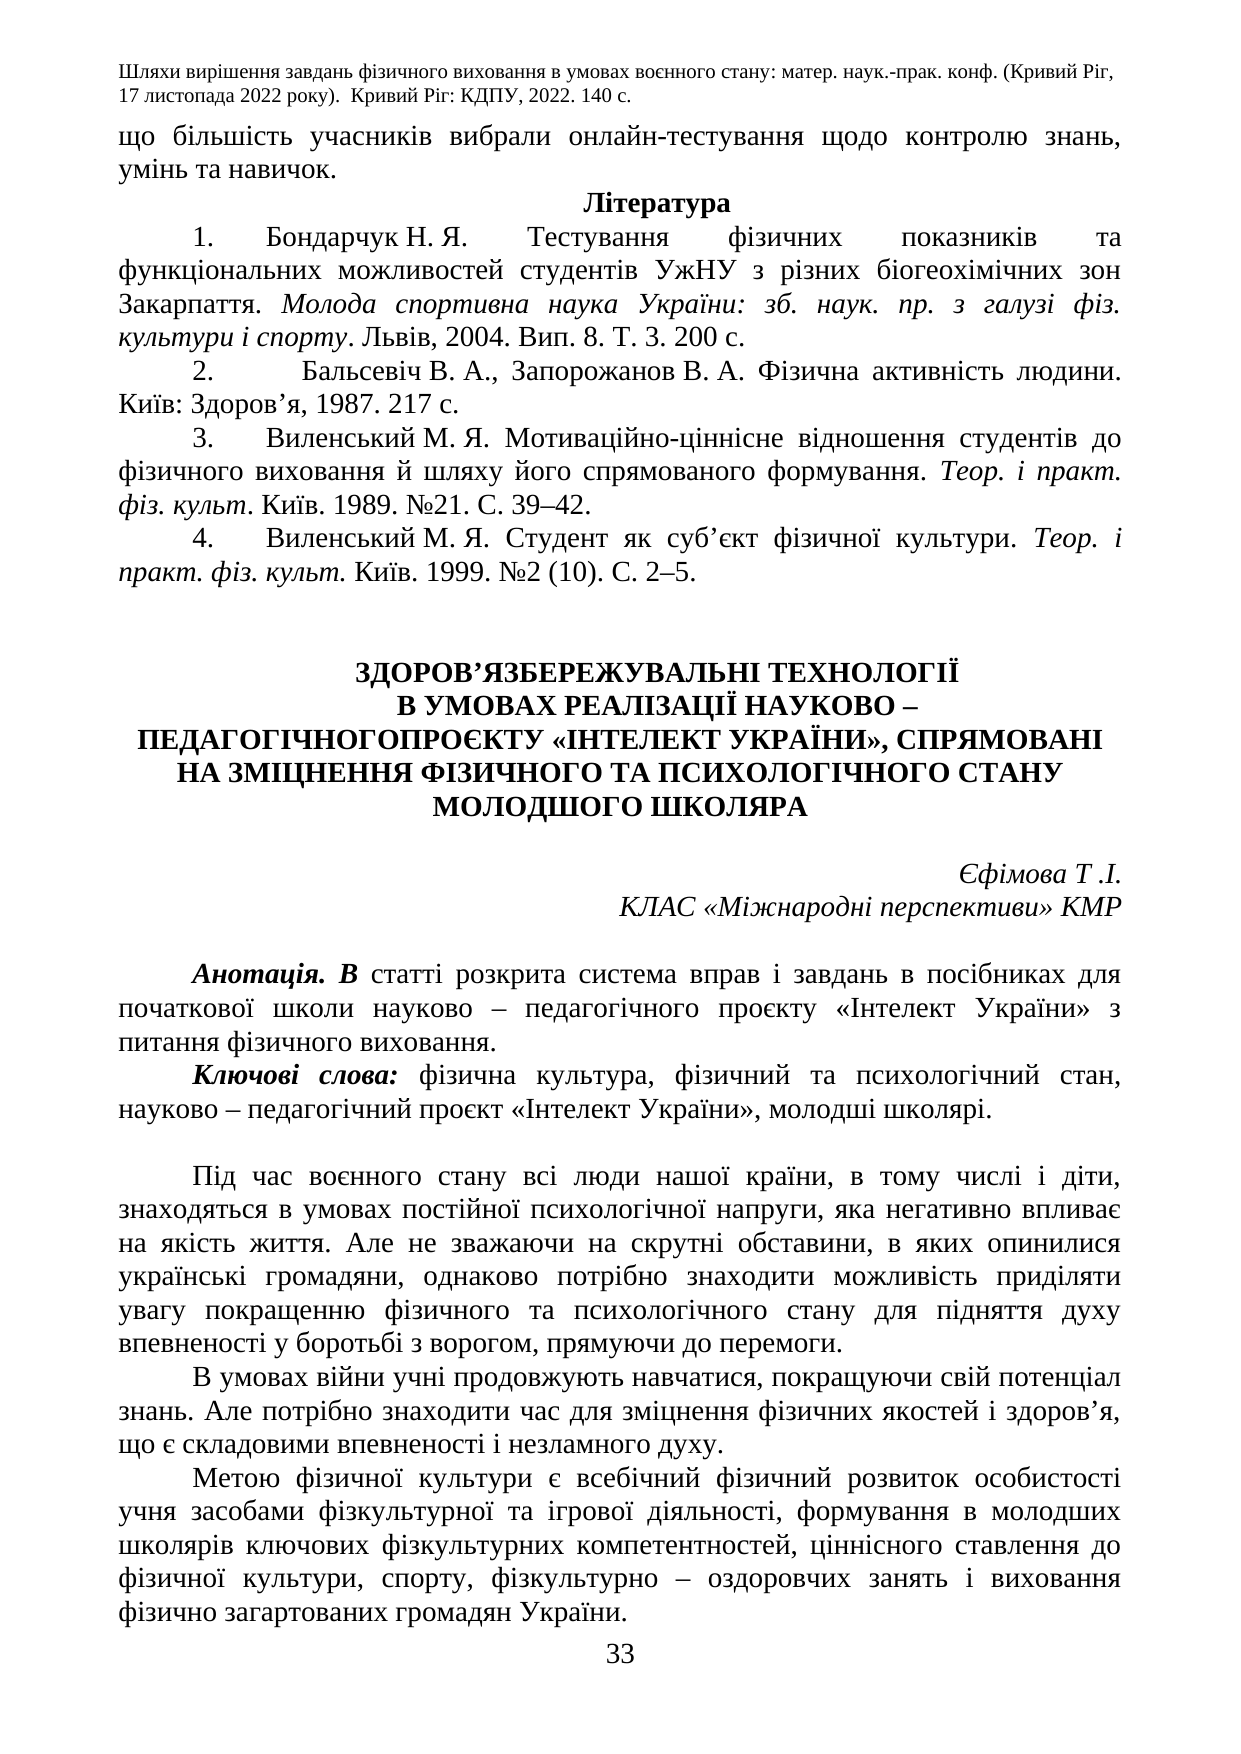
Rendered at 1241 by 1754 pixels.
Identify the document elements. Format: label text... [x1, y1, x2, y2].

text Метою фізичної культури є всебічний фізичний розвиток особистості учня засобами фізкультурної та ігрової діяльності, формування в молодших школярів ключових фізкультурних компетентностей, ціннісного ставлення до фізичної культури, спорту, фізкультурно – оздоровчих занять і виховання фізично загартованих громадян України. [118, 1460, 1122, 1627]
list Виленський М. Я. Студент як суб’єкт фізичної культури. Теор. і практ. фіз. культ. Київ. 1999. №2 (10). С. 2‒5. [118, 521, 1122, 588]
text Анотація. В статті розкрита система вправ і завдань в посібниках для початкової школи науково – педагогічного проєкту «Інтелект України» з питання фізичного виховання. [118, 957, 1122, 1057]
text ЗДОРОВ’ЯЗБЕРЕЖУВАЛЬНІ ТЕХНОЛОГІЇ [118, 655, 1122, 688]
text Література [118, 185, 1122, 219]
list Виленський М. Я. Мотиваційно-ціннісне відношення студентів до фізичного виховання й шляху його спрямованого формування. Теор. і практ. фіз. культ. Київ. 1989. №21. С. 39‒42. [118, 420, 1122, 521]
list Бальсевіч В. А., Запорожанов В. А. Фізична активність людини. Київ: Здоров’я, 1987. 217 с. [118, 353, 1122, 420]
text Ключові слова: фізична культура, фізичний та психологічний стан, науково – педагогічний проєкт «Інтелект України», молодші школярі. [118, 1057, 1122, 1124]
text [118, 118, 1122, 185]
text КЛАС «Міжнародні перспективи» КМР [118, 889, 1122, 923]
text В умовах війни учні продовжують навчатися, покращуючи свій потенціал знань. Але потрібно знаходити час для зміцнення фізичних якостей і здоров’я, що є складовими впевненості і незламного духу. [118, 1359, 1122, 1460]
text Під час воєнного стану всі люди нашої країни, в тому числі і діти, знаходяться в умовах постійної психологічної напруги, яка негативно впливає на якість життя. Але не зважаючи на скрутні обставини, в яких опинилися українські громадяни, однаково потрібно знаходити можливість приділяти увагу покращенню фізичного та психологічного стану для підняття духу впевненості у боротьбі з ворогом, прямуючи до перемоги. [118, 1158, 1122, 1359]
list Бондарчук Н. Я. Тестування фізичних показників та функціональних можливостей студентів УжНУ з різних біогеохімічних зон Закарпаття. Молода спортивна наука України: зб. наук. пр. з галузі фіз. культури і спорту. Львів, 2004. Вип. 8. Т. 3. 200 с. [118, 219, 1122, 353]
text Єфімова Т .І. [118, 856, 1122, 889]
text В УМОВАХ РЕАЛІЗАЦІЇ НАУКОВО – ПЕДАГОГІЧНОГОПРОЄКТУ «ІНТЕЛЕКТ УКРАЇНИ», СПРЯМОВАНІ НА ЗМІЦНЕННЯ ФІЗИЧНОГО ТА ПСИХОЛОГІЧНОГО СТАНУ МОЛОДШОГО ШКОЛЯРА [118, 688, 1122, 822]
